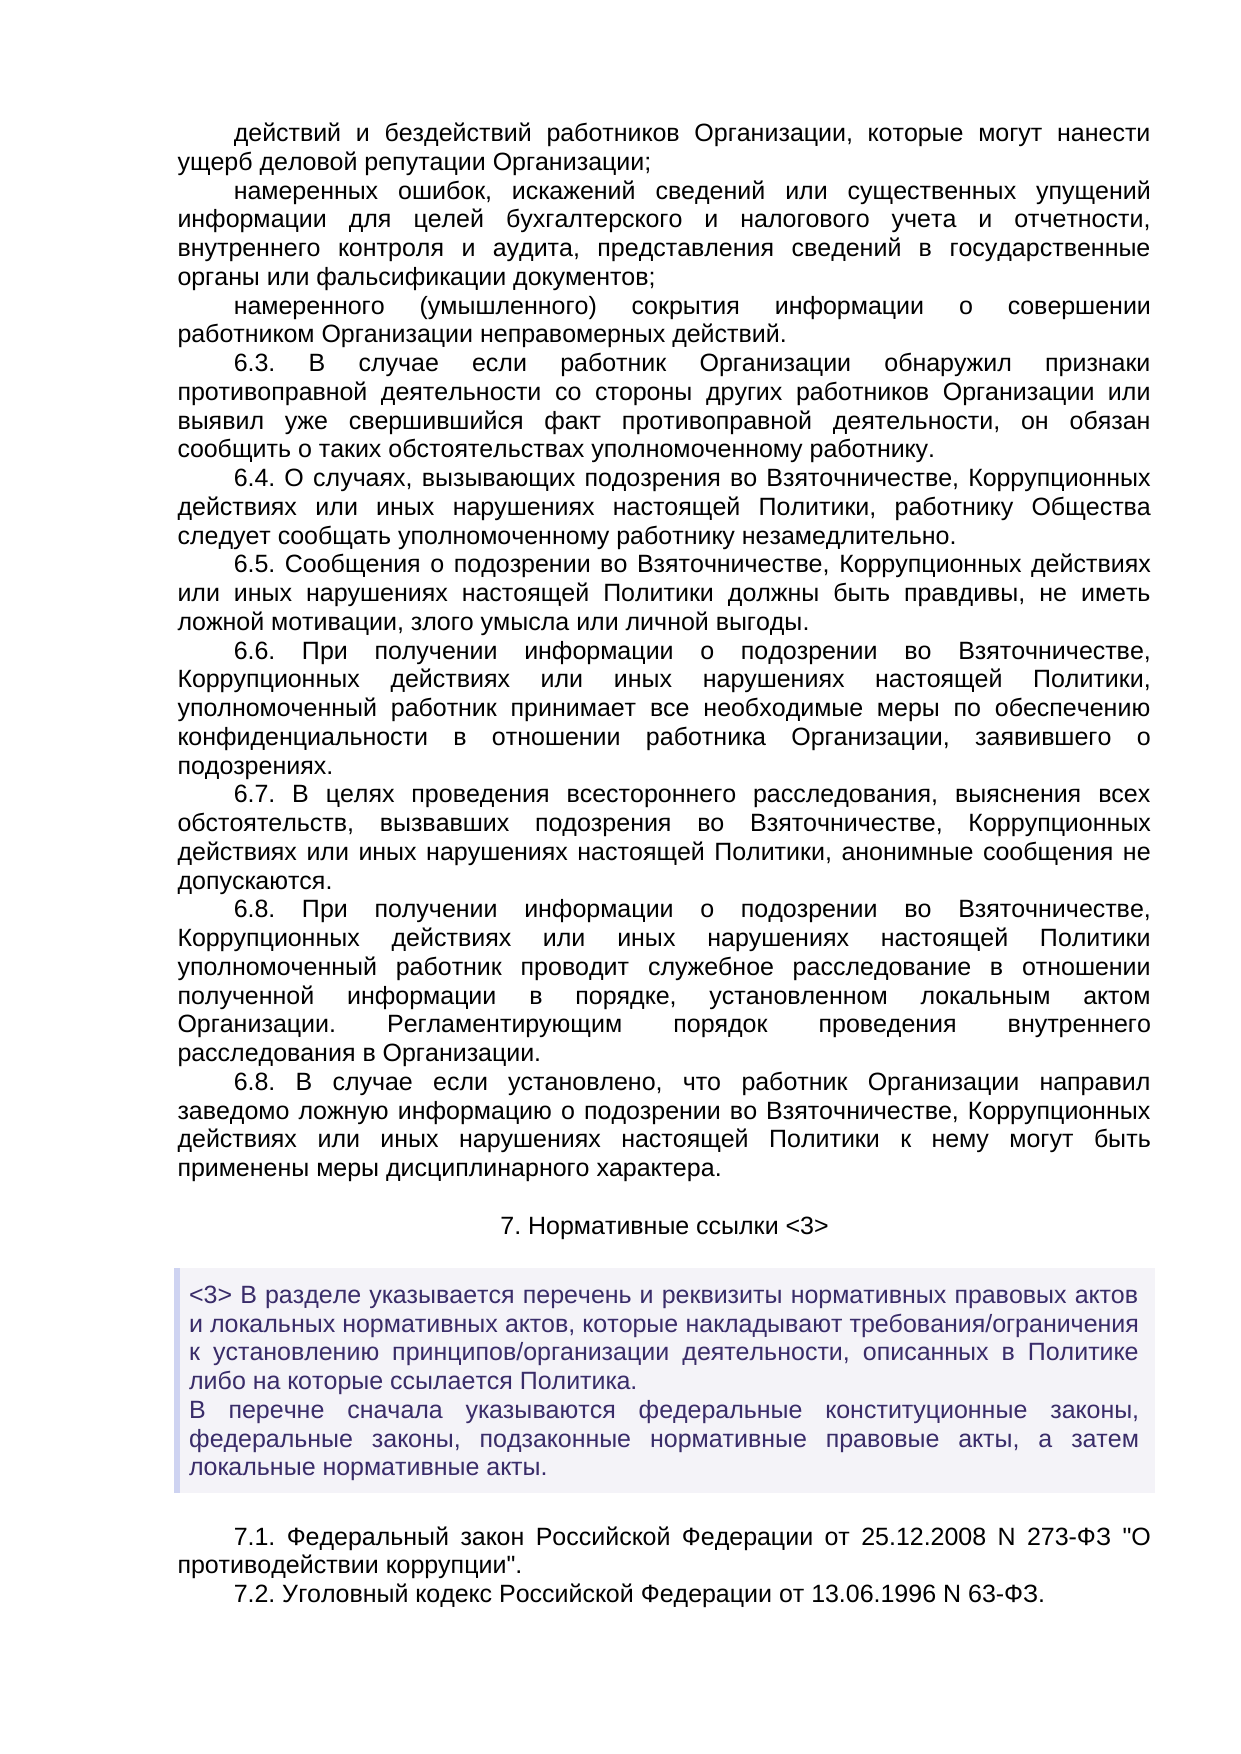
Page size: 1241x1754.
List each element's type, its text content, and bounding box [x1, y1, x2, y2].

text намеренного (умышленного) сокрытия информации о совершении работником Организации неправомерных действий. [177, 291, 1152, 348]
text 6.4. О случаях, вызывающих подозрения во Взяточничестве, Коррупционных действиях или иных нарушениях настоящей Политики, работнику Общества следует сообщать уполномоченному работнику незамедлительно. [177, 463, 1152, 549]
text 6.8. В случае если установлено, что работник Организации направил заведомо ложную информацию о подозрении во Взяточничестве, Коррупционных действиях или иных нарушениях настоящей Политики к нему могут быть применены меры дисциплинарного характера. [177, 1067, 1152, 1182]
text намеренных ошибок, искажений сведений или существенных упущений информации для целей бухгалтерского и налогового учета и отчетности, внутреннего контроля и аудита, представления сведений в государственные органы или фальсификации документов; [177, 176, 1152, 291]
text 6.7. В целях проведения всестороннего расследования, выяснения всех обстоятельств, вызвавших подозрения во Взяточничестве, Коррупционных действиях или иных нарушениях настоящей Политики, анонимные сообщения не допускаются. [177, 779, 1152, 894]
text 6.6. При получении информации о подозрении во Взяточничестве, Коррупционных действиях или иных нарушениях настоящей Политики, уполномоченный работник принимает все необходимые меры по обеспечению конфиденциальности в отношении работника Организации, заявившего о подозрениях. [177, 636, 1152, 779]
text 6.8. При получении информации о подозрении во Взяточничестве, Коррупционных действиях или иных нарушениях настоящей Политики уполномоченный работник проводит служебное расследование в отношении полученной информации в порядке, установленном локальным актом Организации. Регламентирующим порядок проведения внутреннего расследования в Организации. [177, 894, 1152, 1067]
text 7.2. Уголовный кодекс Российской Федерации от 13.06.1996 N 63-ФЗ. [177, 1579, 1152, 1608]
text 6.5. Сообщения о подозрении во Взяточничестве, Коррупционных действиях или иных нарушениях настоящей Политики должны быть правдивы, не иметь ложной мотивации, злого умысла или личной выгоды. [177, 549, 1152, 636]
text 7. Нормативные ссылки <3> [177, 1211, 1152, 1239]
text 7.1. Федеральный закон Российской Федерации от 25.12.2008 N 273-ФЗ "О противодействии коррупции". [177, 1522, 1152, 1579]
text действий и бездействий работников Организации, которые могут нанести ущерб деловой репутации Организации; [177, 118, 1152, 176]
table_header <3> В разделе указывается перечень и реквизиты нормативных правовых актов и локальных нормативных актов, которые накладывают требования/ограничения к установлению принципов/организации деятельности, описанных в Политике либо на которые ссылается Политика. В перечне сначала указываются федеральные конституционные законы, федеральные законы, подзаконные нормативные правовые акты, а затем локальные нормативные акты. [180, 1268, 1149, 1493]
text 6.3. В случае если работник Организации обнаружил признаки противоправной деятельности со стороны других работников Организации или выявил уже свершившийся факт противоправной деятельности, он обязан сообщить о таких обстоятельствах уполномоченному работнику. [177, 348, 1152, 463]
